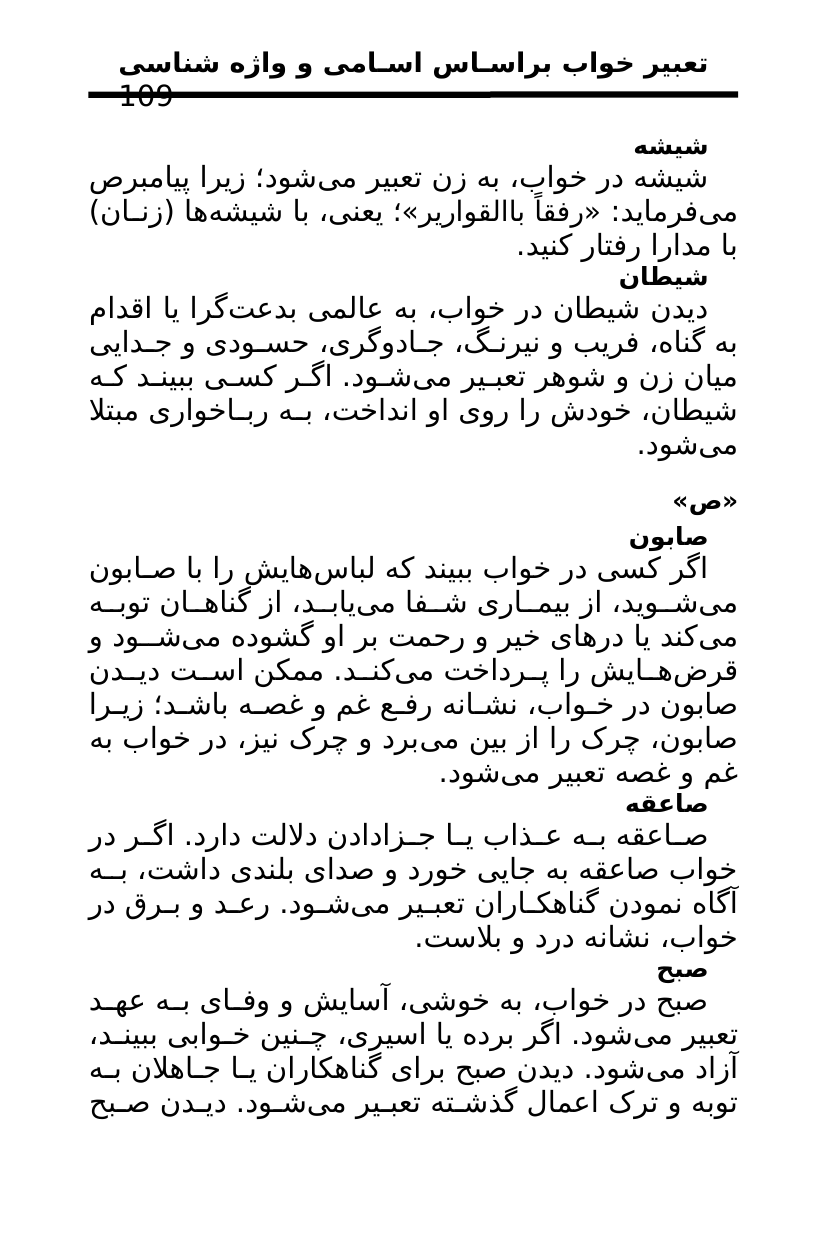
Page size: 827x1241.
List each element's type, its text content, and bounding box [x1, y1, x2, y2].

text صاعقه [89, 789, 738, 818]
text صاعقه به عذاب یا جزادادن دلالت دارد. اگر در خواب صاعقه به جایی خورد و صدای بلندی داشت، به آگاه نمودن گناهکاران تعبیر می‌شود. رعد و برق در خواب، نشانه درد و بلاست. [89, 818, 738, 954]
text دیدن شیطان در خواب، به عالمی بدعت‌گرا یا اقدام به گناه، فریب و نیرنگ، جادوگری، حسودی و جدایی میان زن و شوهر تعبیر می‌شود. اگر کسی ببیند که شیطان، خودش را روی او انداخت، به رباخواری مبتلا می‌شود. [89, 292, 738, 462]
text صبح [89, 954, 738, 983]
text صابون [89, 522, 738, 551]
text شیطان [89, 263, 738, 292]
text شیشه [89, 132, 738, 161]
text شیشه در خواب، به زن تعبیر می‌شود؛ زیرا پیامبرص می‌فرماید: «رفقاً باالقواریر»؛ یعنی، با شیشه‌ها (زنان) با مدارا رفتار کنید. [89, 161, 738, 263]
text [89, 983, 738, 1119]
subtitle «ص» [89, 487, 738, 516]
text اگر کسی در خواب ببیند که لباس‌هایش را با صابون می‌شوید، از بیماری شفا می‌یابد، از گناهان توبه می‌کند یا درهای خیر و رحمت بر او گشوده می‌شود و قرض‌هایش را پرداخت می‌کند. ممکن است دیدن صابون در خواب، نشانه رفع غم و غصه باشد؛ زیرا صابون، چرک را از بین می‌برد و چرک نیز، در خواب به غم و غصه تعبیر می‌شود. [89, 551, 738, 789]
